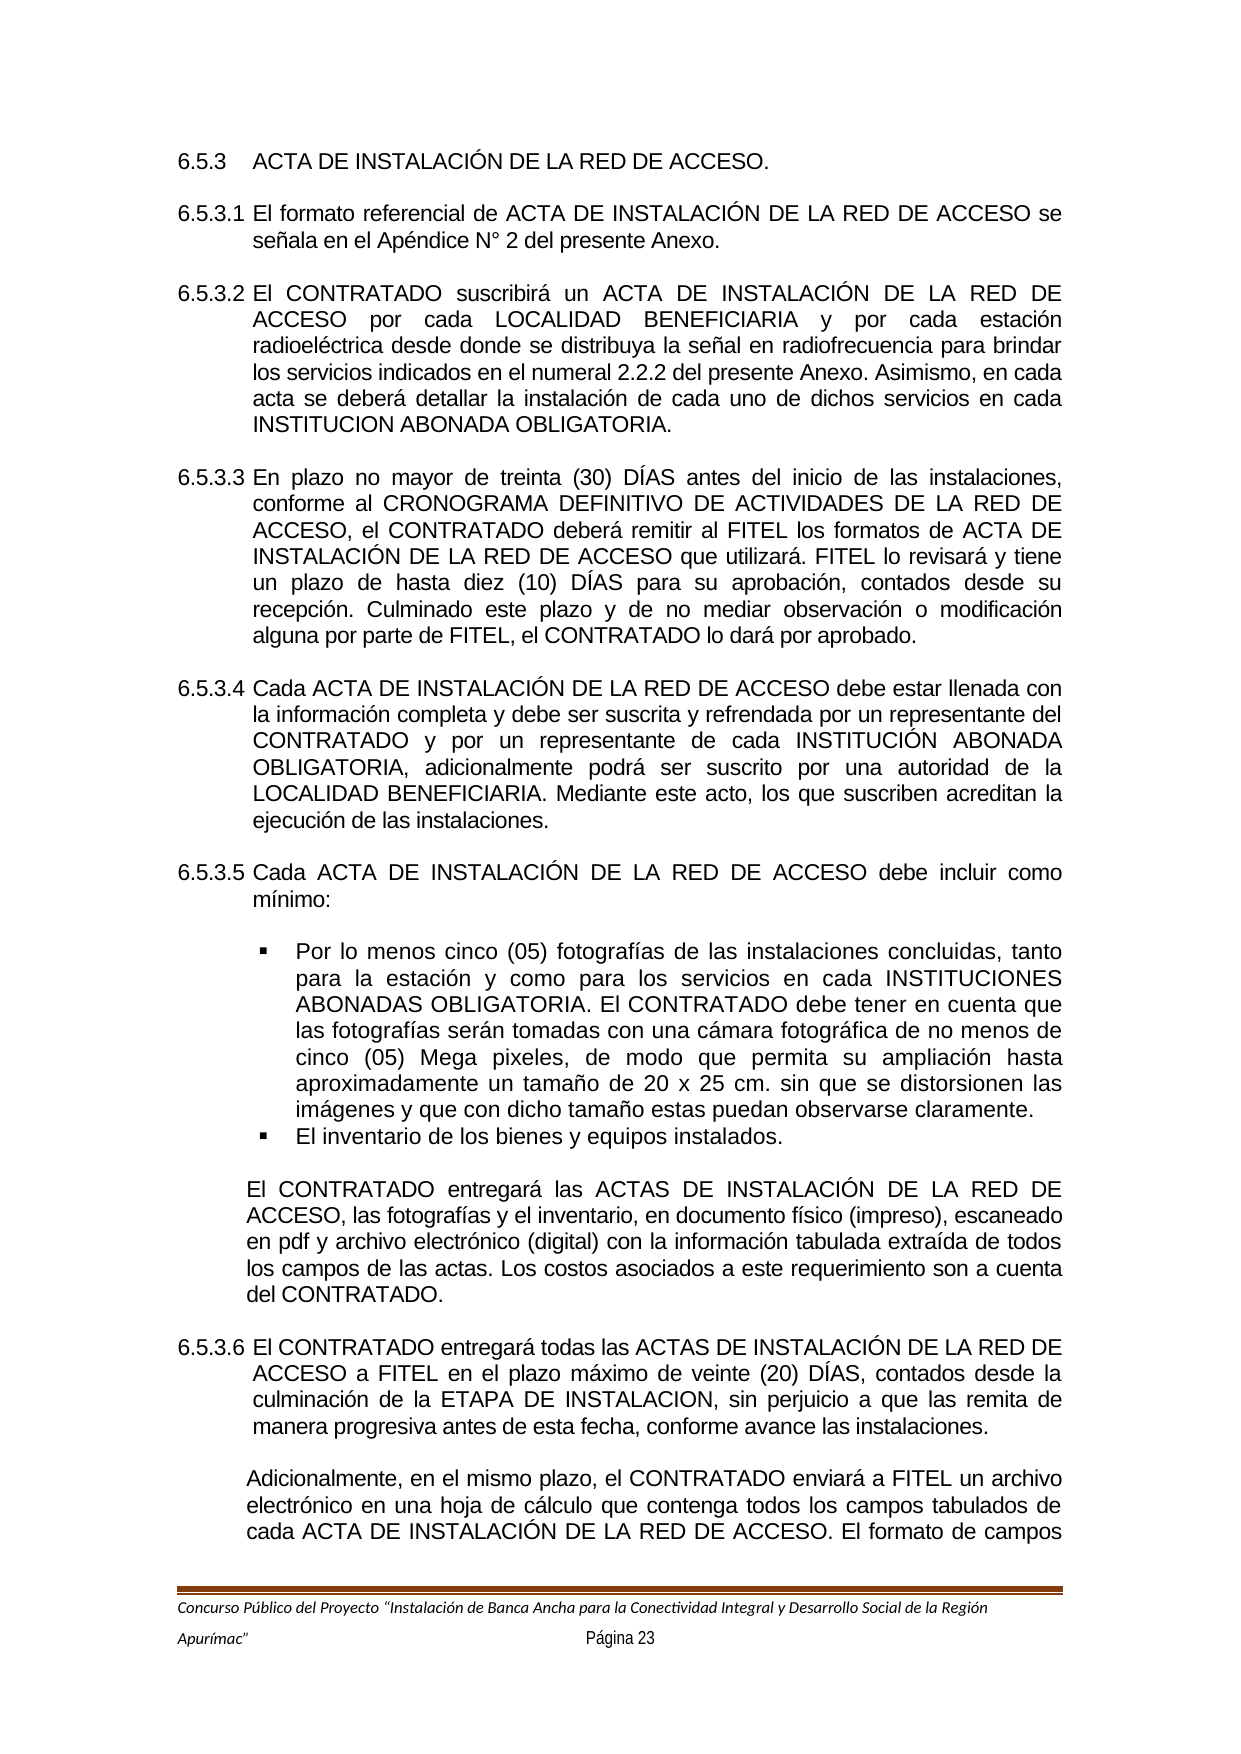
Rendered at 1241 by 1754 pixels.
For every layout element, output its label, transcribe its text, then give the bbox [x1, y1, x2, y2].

list El CONTRATADO suscribirá un ACTA DE INSTALACIÓN DE LA RED DE ACCESO por cada LOCALIDAD BENEFICIARIA y por cada estación radioeléctrica desde donde se distribuya la señal en radiofrecuencia para brindar los servicios indicados en el numeral 2.2.2 del presente Anexo. Asimismo, en cada acta se deberá detallar la instalación de cada uno de dichos servicios en cada INSTITUCION ABONADA OBLIGATORIA. [177, 279, 1063, 438]
list Por lo menos cinco (05) fotografías de las instalaciones concluidas, tanto para la estación y como para los servicios en cada INSTITUCIONES ABONADAS OBLIGATORIA. El CONTRATADO debe tener en cuenta que las fotografías serán tomadas con una cámara fotográfica de no menos de cinco (05) Mega pixeles, de modo que permita su ampliación hasta aproximadamente un tamaño de 20 x 25 cm. sin que se distorsionen las imágenes y que con dicho tamaño estas puedan observarse claramente. [258, 938, 1063, 1123]
list Cada ACTA DE INSTALACIÓN DE LA RED DE ACCESO debe estar llenada con la información completa y debe ser suscrita y refrendada por un representante del CONTRATADO y por un representante de cada INSTITUCIÓN ABONADA OBLIGATORIA, adicionalmente podrá ser suscrito por una autoridad de la LOCALIDAD BENEFICIARIA. Mediante este acto, los que suscriben acreditan la ejecución de las instalaciones. [177, 675, 1063, 833]
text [246, 1465, 1063, 1544]
list ACTA DE INSTALACIÓN DE LA RED DE ACCESO. [177, 148, 1063, 174]
text El CONTRATADO entregará las ACTAS DE INSTALACIÓN DE LA RED DE ACCESO, las fotografías y el inventario, en documento físico (impreso), escaneado en pdf y archivo electrónico (digital) con la información tabulada extraída de todos los campos de las actas. Los costos asociados a este requerimiento son a cuenta del CONTRATADO. [246, 1176, 1063, 1307]
list En plazo no mayor de treinta (30) DÍAS antes del inicio de las instalaciones, conforme al CRONOGRAMA DEFINITIVO DE ACTIVIDADES DE LA RED DE ACCESO, el CONTRATADO deberá remitir al FITEL los formatos de ACTA DE INSTALACIÓN DE LA RED DE ACCESO que utilizará. FITEL lo revisará y tiene un plazo de hasta diez (10) DÍAS para su aprobación, contados desde su recepción. Culminado este plazo y de no mediar observación o modificación alguna por parte de FITEL, el CONTRATADO lo dará por aprobado. [177, 464, 1063, 648]
list El CONTRATADO entregará todas las ACTAS DE INSTALACIÓN DE LA RED DE ACCESO a FITEL en el plazo máximo de veinte (20) DÍAS, contados desde la culminación de la ETAPA DE INSTALACION, sin perjuicio a que las remita de manera progresiva antes de esta fecha, conforme avance las instalaciones. [177, 1334, 1063, 1439]
list El inventario de los bienes y equipos instalados. [258, 1123, 1063, 1149]
list Cada ACTA DE INSTALACIÓN DE LA RED DE ACCESO debe incluir como mínimo: [177, 859, 1063, 912]
list El formato referencial de ACTA DE INSTALACIÓN DE LA RED DE ACCESO se señala en el Apéndice N° 2 del presente Anexo. [177, 200, 1063, 253]
